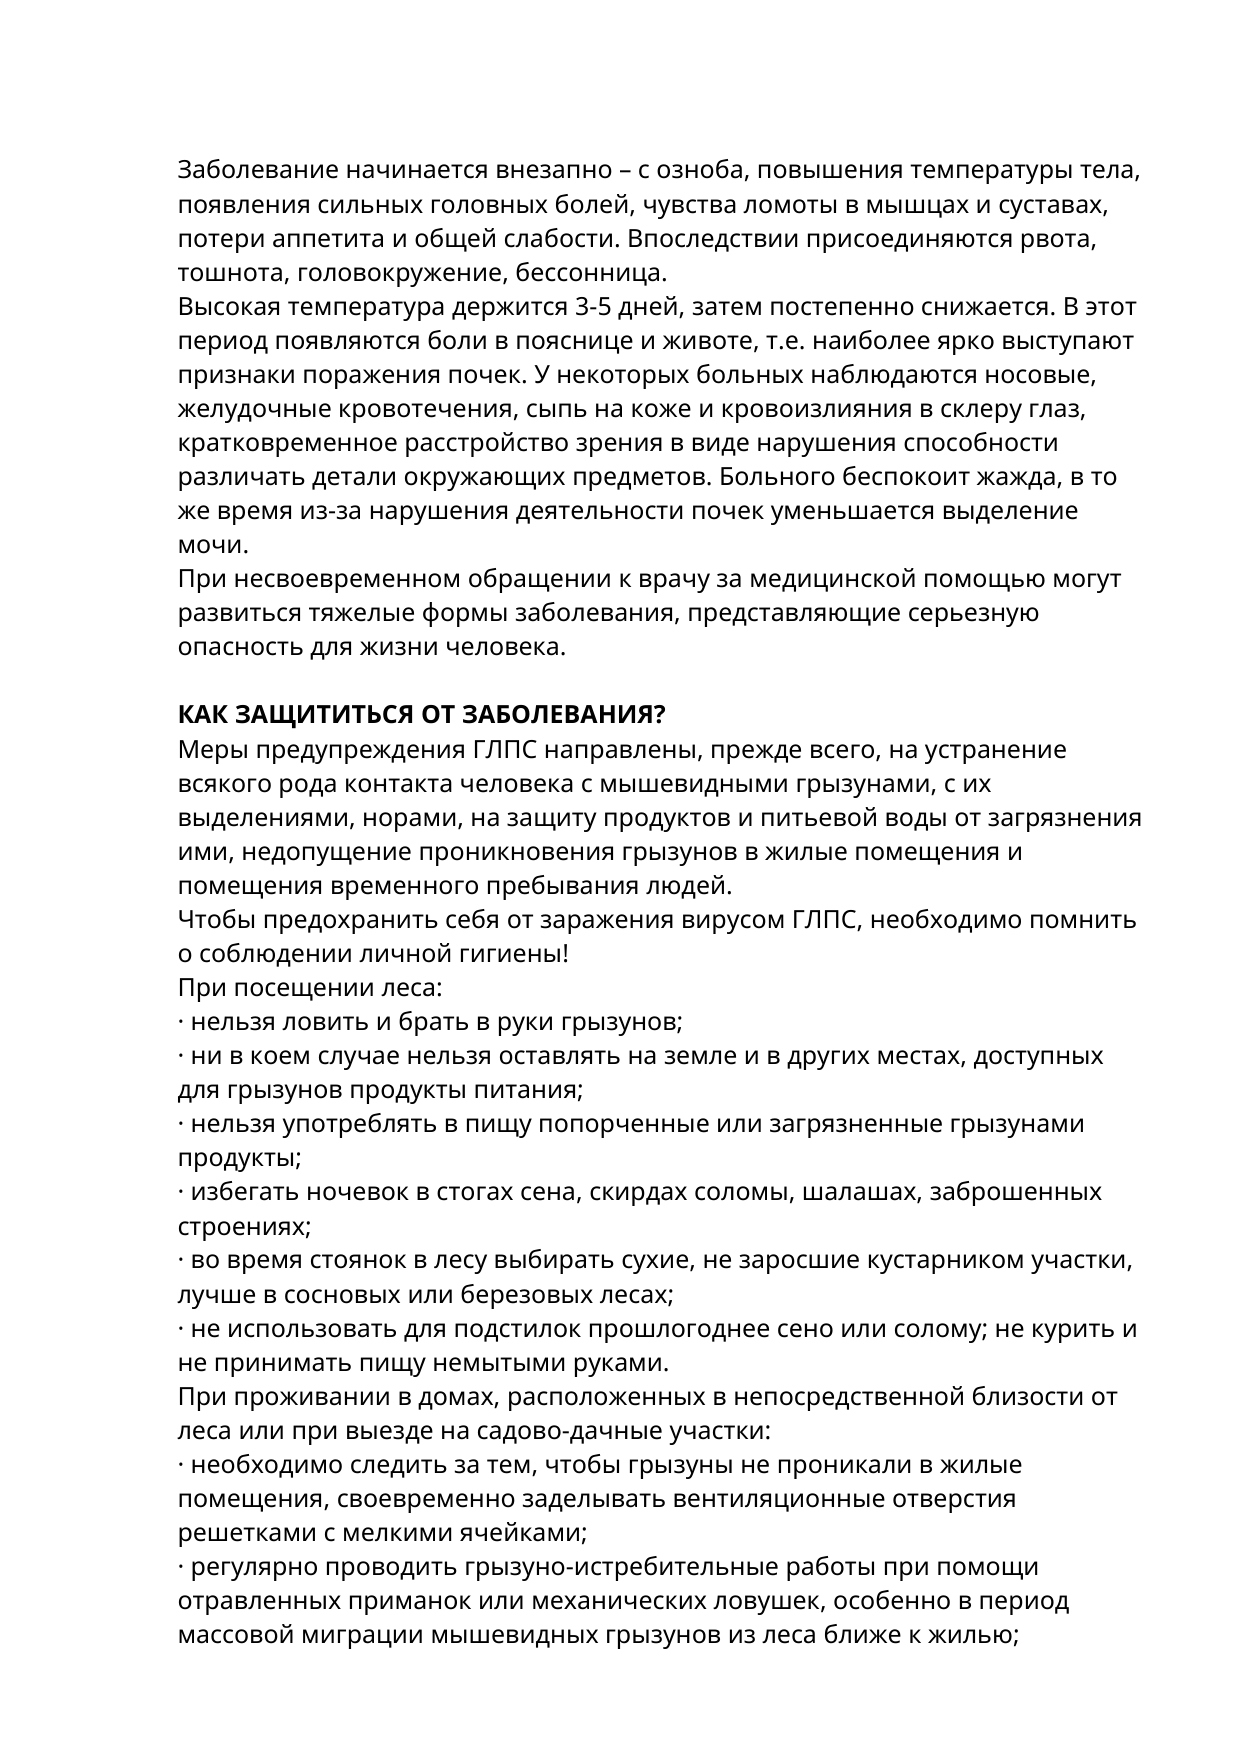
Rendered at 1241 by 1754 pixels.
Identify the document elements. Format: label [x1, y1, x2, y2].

text [177, 118, 1152, 1651]
